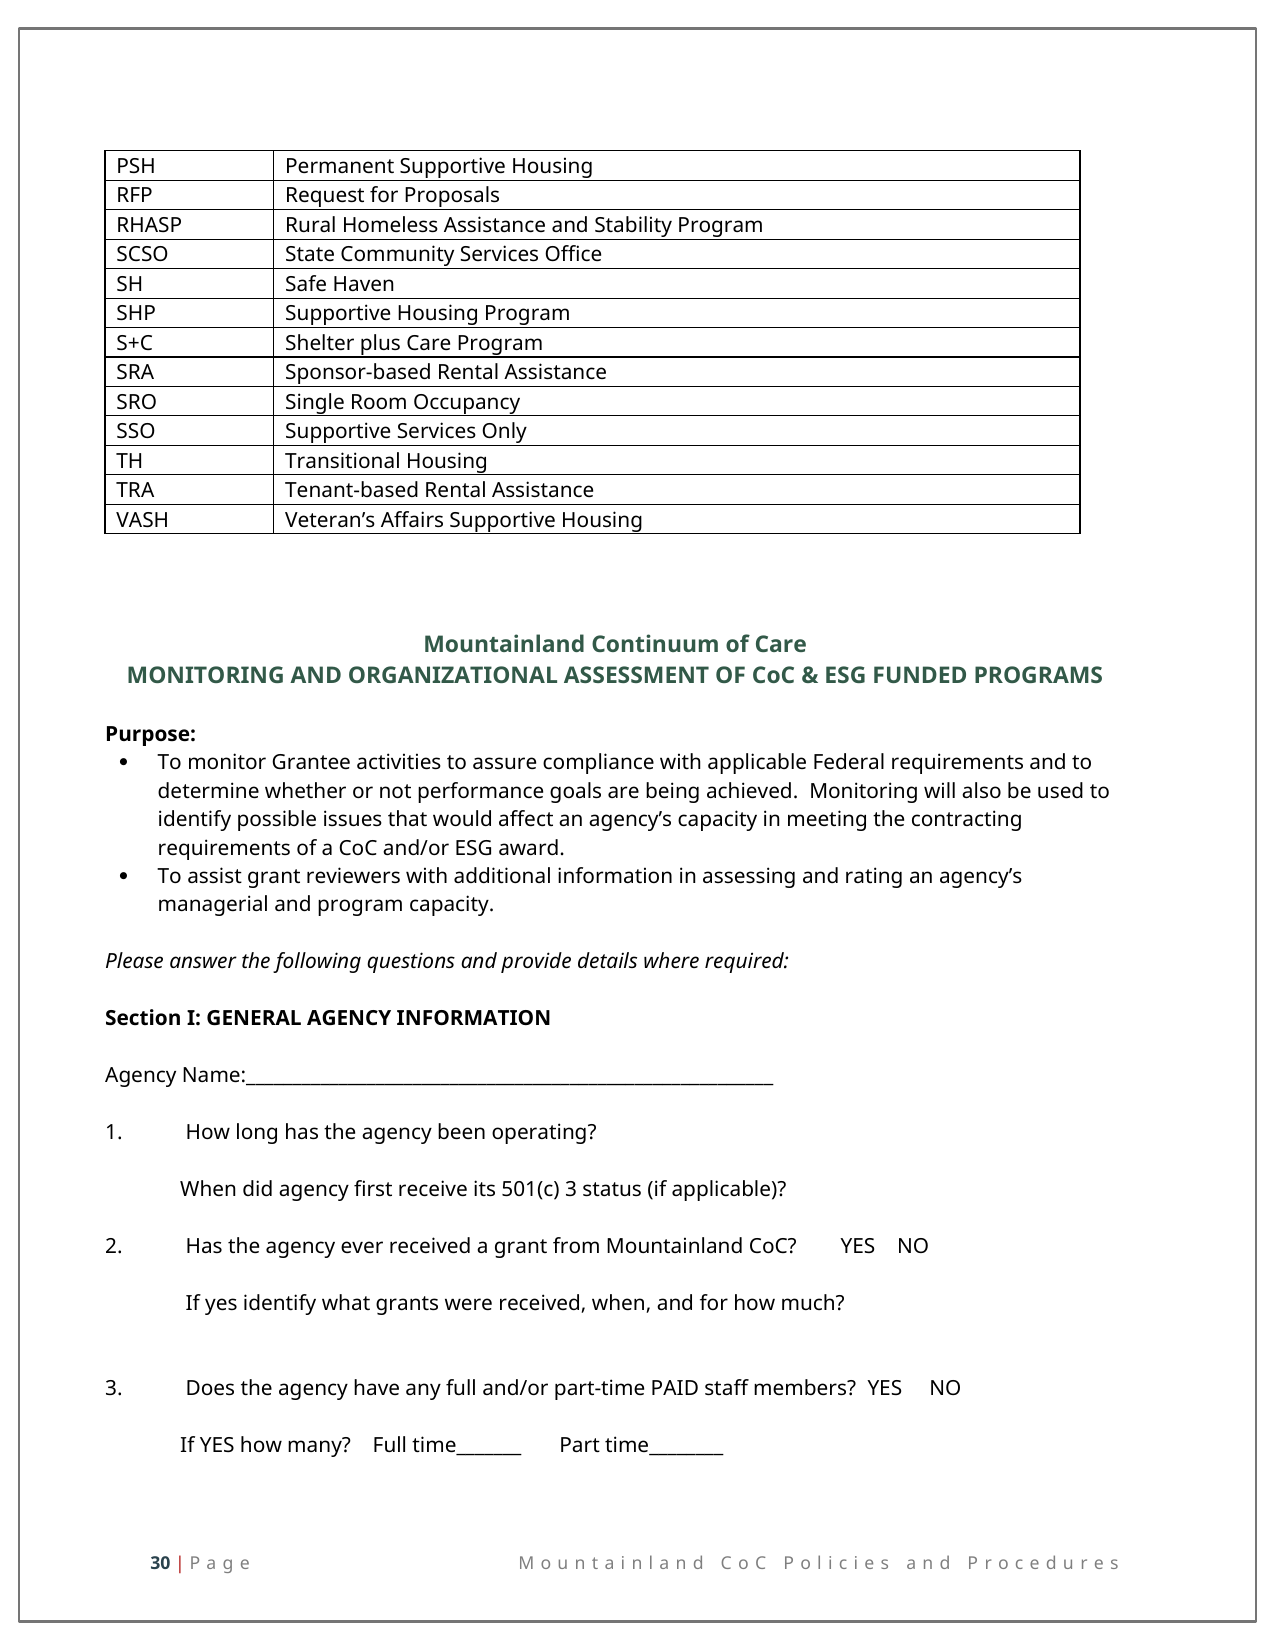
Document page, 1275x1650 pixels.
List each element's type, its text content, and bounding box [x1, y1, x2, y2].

text 1. How long has the agency been operating? [105, 1117, 1125, 1146]
text 2. Has the agency ever received a grant from Mountainland CoC? YES NO [105, 1231, 1125, 1259]
text If YES how many? Full time_______ Part time________ [105, 1430, 1125, 1458]
table_cell Sponsor-based Rental Assistance [274, 358, 1079, 386]
text 3. Does the agency have any full and/or part-time PAID staff members? YES NO [105, 1373, 1125, 1401]
table_cell Veteran’s Affairs Supportive Housing [274, 505, 1079, 533]
table_cell Safe Haven [274, 269, 1079, 297]
text Please answer the following questions and provide details where required: [105, 946, 1125, 975]
text Section I: GENERAL AGENCY INFORMATION [105, 1003, 1125, 1032]
table_cell S+C [106, 328, 273, 356]
table_cell Transitional Housing [274, 446, 1079, 474]
table_cell Rural Homeless Assistance and Stability Program [274, 210, 1079, 238]
table_cell RFP [106, 181, 273, 209]
table_cell SCSO [106, 240, 273, 268]
table_cell Supportive Housing Program [274, 299, 1079, 327]
list To assist grant reviewers with additional information in assessing and rating an agency’s managerial and program capacity. [120, 861, 1125, 918]
table_cell PSH [106, 151, 273, 179]
text Agency Name:_________________________________________________________ [105, 1060, 1125, 1089]
table_cell SRA [106, 358, 273, 386]
table_cell SH [106, 269, 273, 297]
table_cell RHASP [106, 210, 273, 238]
text If yes identify what grants were received, when, and for how much? [105, 1288, 1125, 1316]
text Purpose: [105, 719, 1125, 747]
table_cell TRA [106, 475, 273, 504]
table_cell State Community Services Office [274, 240, 1079, 268]
text MONITORING AND ORGANIZATIONAL ASSESSMENT OF CoC & ESG FUNDED PROGRAMS [105, 659, 1125, 691]
table_cell Single Room Occupancy [274, 387, 1079, 415]
table_cell Permanent Supportive Housing [274, 151, 1079, 179]
table_cell Tenant-based Rental Assistance [274, 475, 1079, 504]
text When did agency first receive its 501(c) 3 status (if applicable)? [105, 1174, 1125, 1202]
table_cell SSO [106, 416, 273, 445]
list To monitor Grantee activities to assure compliance with applicable Federal requirements and to determine whether or not performance goals are being achieved. Monitoring will also be used to identify possible issues that would affect an agency’s capacity in meeting the contracting requirements of a CoC and/or ESG award. [120, 747, 1125, 861]
table_cell Shelter plus Care Program [274, 328, 1079, 356]
table_cell Supportive Services Only [274, 416, 1079, 445]
table_cell TH [106, 446, 273, 474]
table_cell VASH [106, 505, 273, 533]
table_cell Request for Proposals [274, 181, 1079, 209]
table_cell SRO [106, 387, 273, 415]
table_cell SHP [106, 299, 273, 327]
text Mountainland Continuum of Care [105, 628, 1125, 659]
